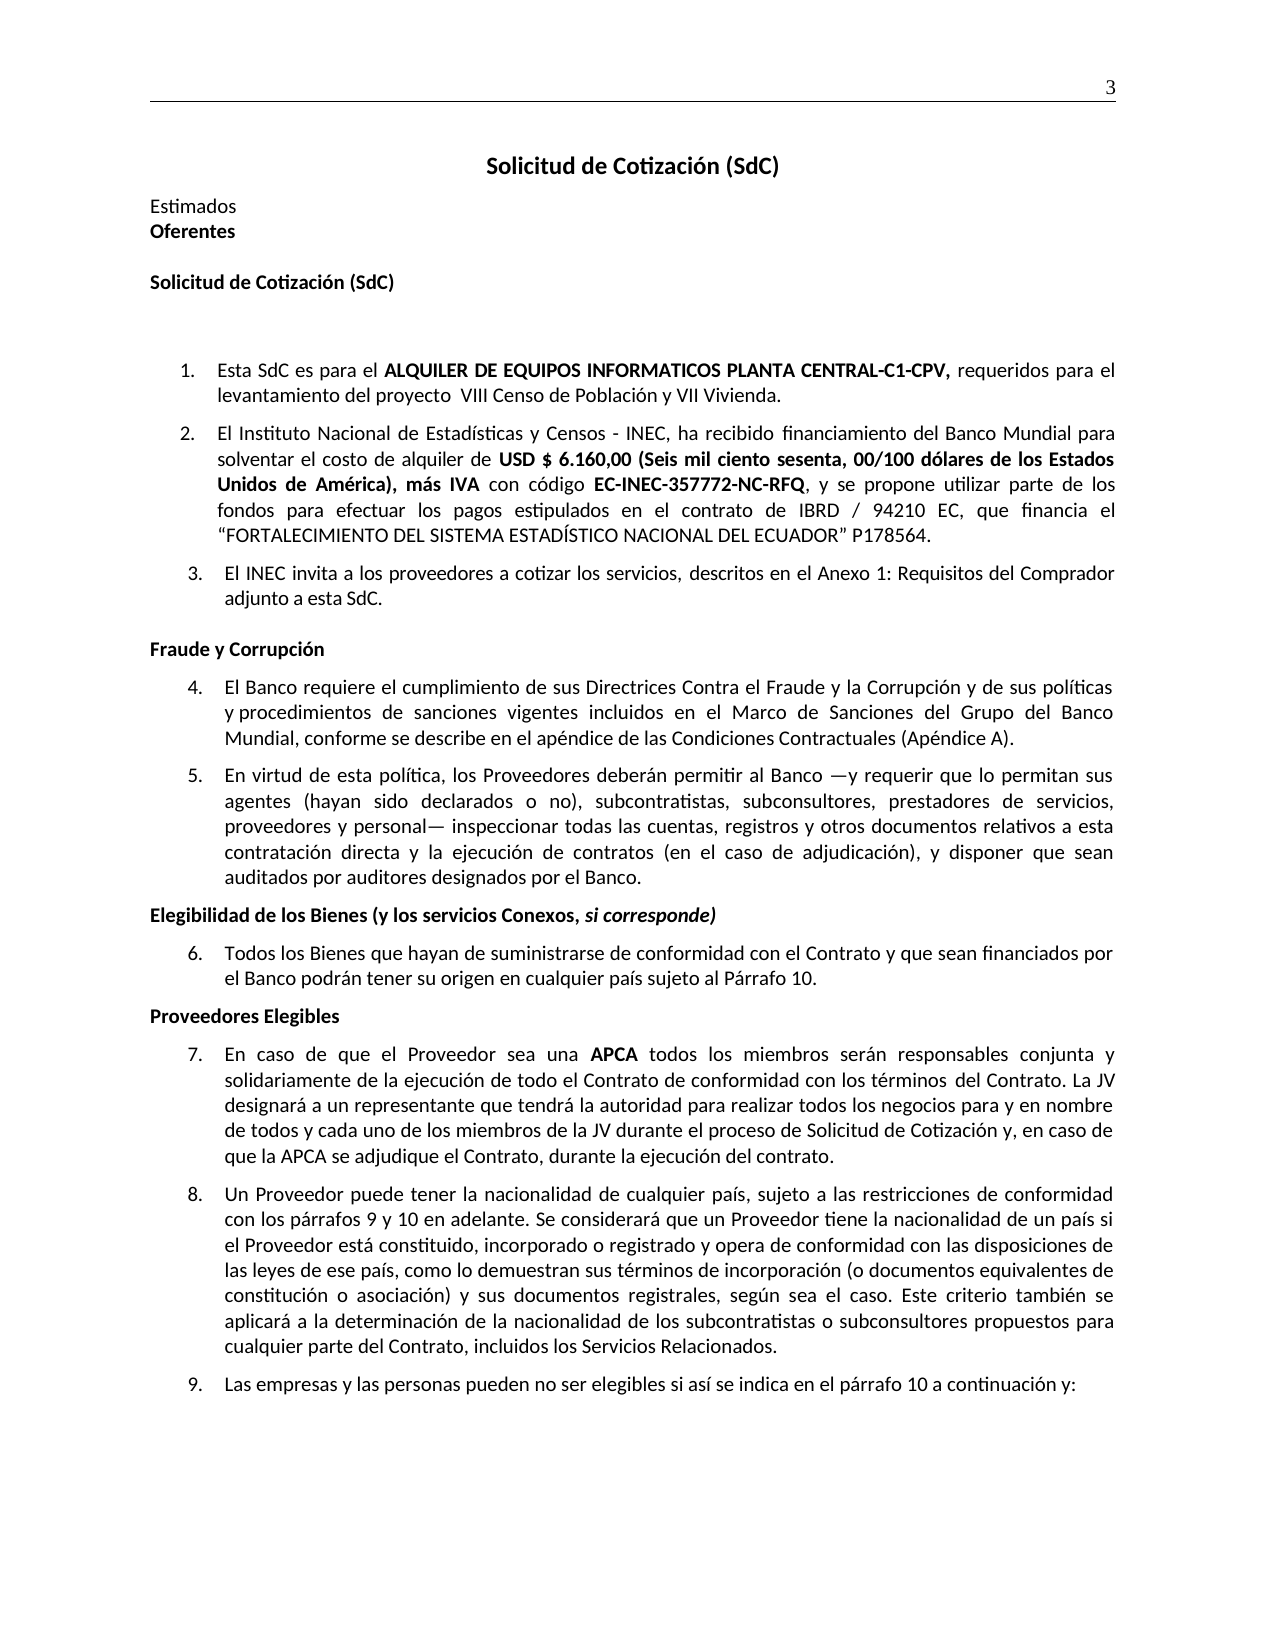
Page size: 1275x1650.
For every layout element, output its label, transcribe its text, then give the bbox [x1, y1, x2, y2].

text Proveedores Elegibles [150, 1003, 1116, 1029]
text Solicitud de Cotización (SdC) [150, 269, 1116, 294]
text Oferentes [150, 218, 1116, 244]
list Todos los Bienes que hayan de suministrarse de conformidad con el Contrato y que sean financiados por el Banco podrán tener su origen en cualquier país sujeto al Párrafo 10. [187, 940, 1116, 991]
text Solicitud de Cotización (SdC) [150, 150, 1116, 181]
text Elegibilidad de los Bienes (y los servicios Conexos, si corresponde) [150, 902, 1116, 928]
list El Banco requiere el cumplimiento de sus Directrices Contra el Fraude y la Corrupción y de sus políticas y procedimientos de sanciones vigentes incluidos en el Marco de Sanciones del Grupo del Banco Mundial, conforme se describe en el apéndice de las Condiciones Contractuales (Apéndice A). [187, 674, 1116, 750]
list Un Proveedor puede tener la nacionalidad de cualquier país, sujeto a las restricciones de conformidad con los párrafos 9 y 10 en adelante. Se considerará que un Proveedor tiene la nacionalidad de un país si el Proveedor está constituido, incorporado o registrado y opera de conformidad con las disposiciones de las leyes de ese país, como lo demuestran sus términos de incorporación (o documentos equivalentes de constitución o asociación) y sus documentos registrales, según sea el caso. Este criterio también se aplicará a la determinación de la nacionalidad de los subcontratistas o subconsultores propuestos para cualquier parte del Contrato, incluidos los Servicios Relacionados. [187, 1181, 1116, 1359]
text Estimados [150, 193, 1116, 218]
list En caso de que el Proveedor sea una APCA todos los miembros serán responsables conjunta y solidariamente de la ejecución de todo el Contrato de conformidad con los términos del Contrato. La JV designará a un representante que tendrá la autoridad para realizar todos los negocios para y en nombre de todos y cada uno de los miembros de la JV durante el proceso de Solicitud de Cotización y, en caso de que la APCA se adjudique el Contrato, durante la ejecución del contrato. [187, 1041, 1116, 1168]
list En virtud de esta política, los Proveedores deberán permitir al Banco —y requerir que lo permitan sus agentes (hayan sido declarados o no), subcontratistas, subconsultores, prestadores de servicios, proveedores y personal— inspeccionar todas las cuentas, registros y otros documentos relativos a esta contratación directa y la ejecución de contratos (en el caso de adjudicación), y disponer que sean auditados por auditores designados por el Banco. [187, 763, 1116, 890]
list Esta SdC es para el ALQUILER DE EQUIPOS INFORMATICOS PLANTA CENTRAL-C1-CPV, requeridos para el levantamiento del proyecto VIII Censo de Población y VII Vivienda. [179, 357, 1116, 408]
list El Instituto Nacional de Estadísticas y Censos - INEC, ha recibido financiamiento del Banco Mundial para solventar el costo de alquiler de USD $ 6.160,00 (Seis mil ciento sesenta, 00/100 dólares de los Estados Unidos de América), más IVA con código EC-INEC-357772-NC-RFQ, y se propone utilizar parte de los fondos para efectuar los pagos estipulados en el contrato de IBRD / 94210 EC, que financia el “FORTALECIMIENTO DEL SISTEMA ESTADÍSTICO NACIONAL DEL ECUADOR” P178564. [179, 421, 1116, 548]
list Las empresas y las personas pueden no ser elegibles si así se indica en el párrafo 10 a continuación y: [187, 1371, 1116, 1397]
list El INEC invita a los proveedores a cotizar los servicios, descritos en el Anexo 1: Requisitos del Comprador adjunto a esta SdC. [187, 560, 1116, 611]
text Fraude y Corrupción [150, 636, 1116, 661]
